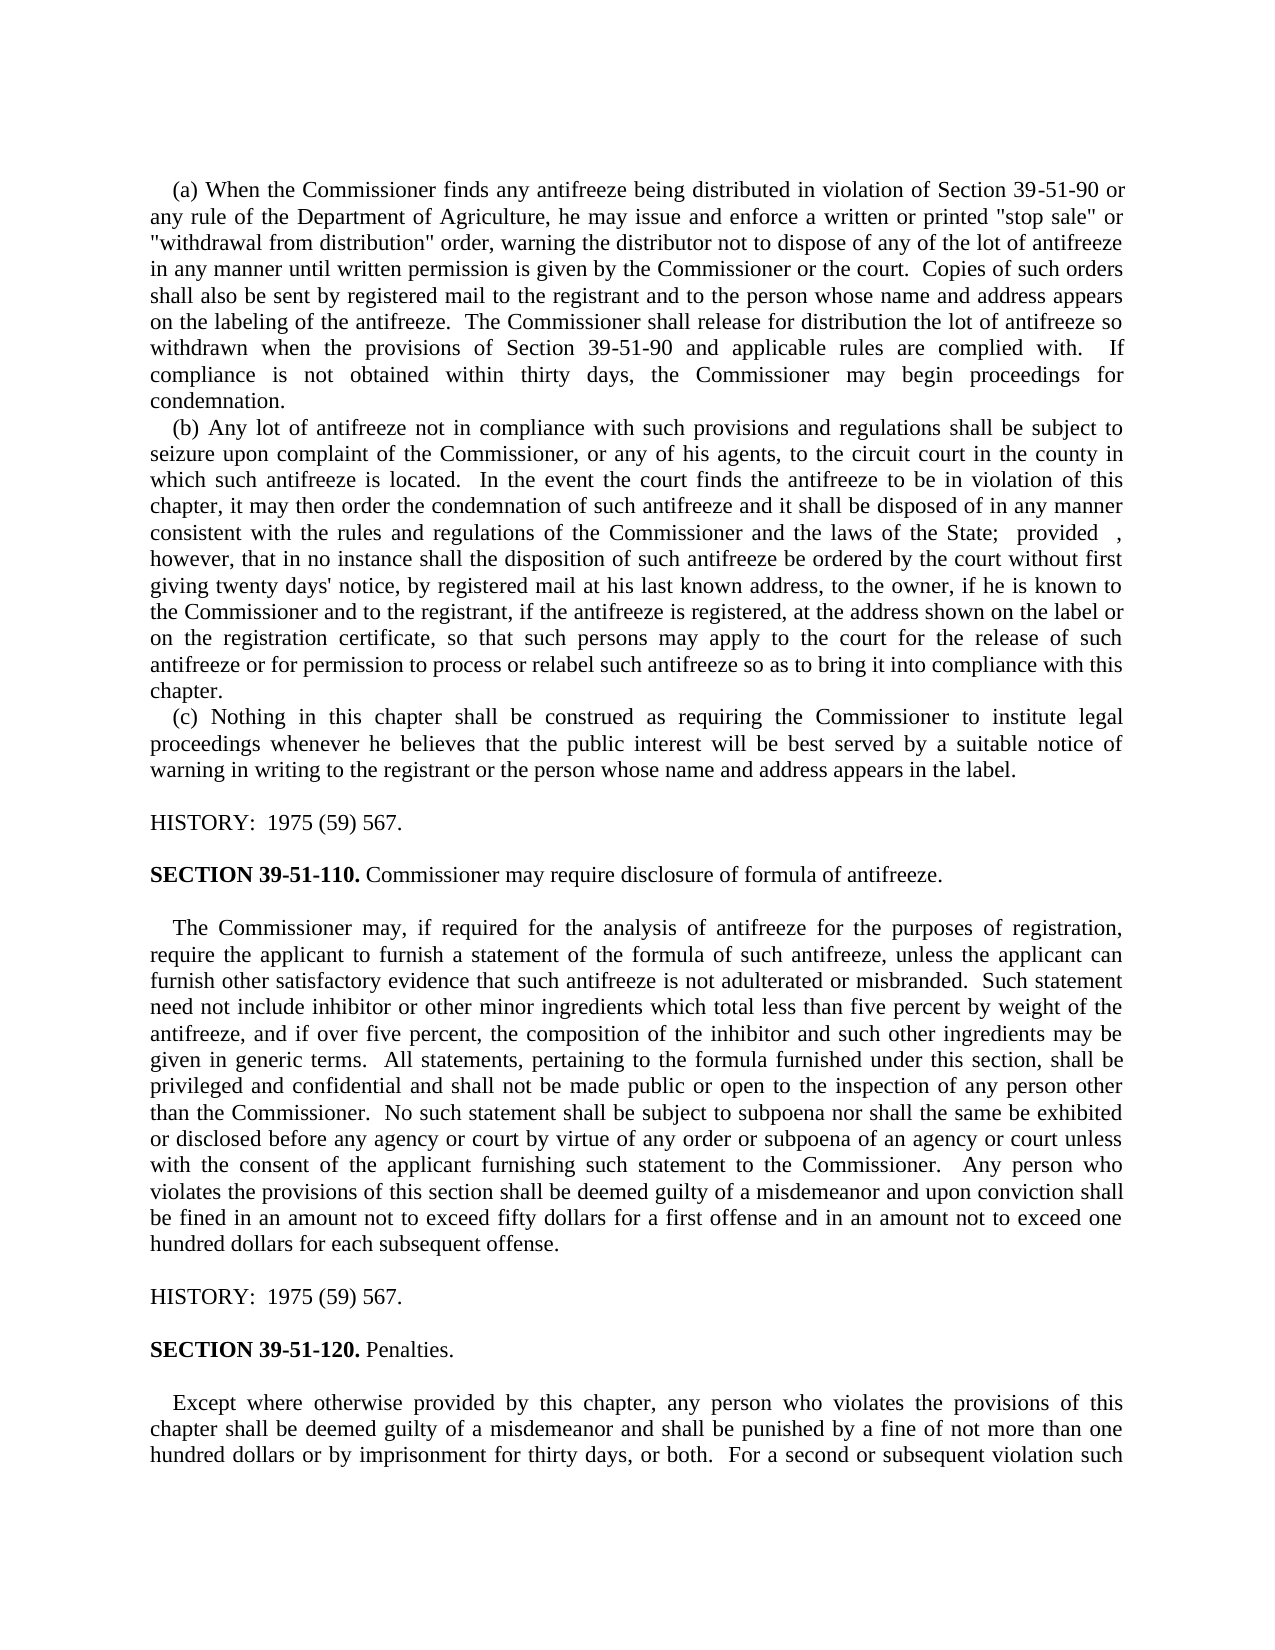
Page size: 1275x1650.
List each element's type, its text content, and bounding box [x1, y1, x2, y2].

text The Commissioner may, if required for the analysis of antifreeze for the purposes of registration, require the applicant to furnish a statement of the formula of such antifreeze, unless the applicant can furnish other satisfactory evidence that such antifreeze is not adulterated or misbranded. Such statement need not include inhibitor or other minor ingredients which total less than five percent by weight of the antifreeze, and if over five percent, the composition of the inhibitor and such other ingredients may be given in generic terms. All statements, pertaining to the formula furnished under this section, shall be privileged and confidential and shall not be made public or open to the inspection of any person other than the Commissioner. No such statement shall be subject to subpoena nor shall the same be exhibited or disclosed before any agency or court by virtue of any order or subpoena of an agency or court unless with the consent of the applicant furnishing such statement to the Commissioner. Any person who violates the provisions of this section shall be deemed guilty of a misdemeanor and upon conviction shall be fined in an amount not to exceed fifty dollars for a first offense and in an amount not to exceed one hundred dollars for each subsequent offense. [150, 914, 1125, 1257]
text SECTION 39-51-120. Penalties. [150, 1336, 1125, 1362]
text SECTION 39-51-110. Commissioner may require disclosure of formula of antifreeze. [150, 862, 1125, 888]
text (b) Any lot of antifreeze not in compliance with such provisions and regulations shall be subject to seizure upon complaint of the Commissioner, or any of his agents, to the circuit court in the county in which such antifreeze is located. In the event the court finds the antifreeze to be in violation of this chapter, it may then order the condemnation of such antifreeze and it shall be disposed of in any manner consistent with the rules and regulations of the Commissioner and the laws of the State; provided , however, that in no instance shall the disposition of such antifreeze be ordered by the court without first giving twenty days' notice, by registered mail at his last known address, to the owner, if he is known to the Commissioner and to the registrant, if the antifreeze is registered, at the address shown on the label or on the registration certificate, so that such persons may apply to the court for the release of such antifreeze or for permission to process or relabel such antifreeze so as to bring it into compliance with this chapter. [150, 413, 1125, 703]
text (a) When the Commissioner finds any antifreeze being distributed in violation of Section 39-51-90 or any rule of the Department of Agriculture, he may issue and enforce a written or printed "stop sale" or "withdrawal from distribution" order, warning the distributor not to dispose of any of the lot of antifreeze in any manner until written permission is given by the Commissioner or the court. Copies of such orders shall also be sent by registered mail to the registrant and to the person whose name and address appears on the labeling of the antifreeze. The Commissioner shall release for distribution the lot of antifreeze so withdrawn when the provisions of Section 39-51-90 and applicable rules are complied with. If compliance is not obtained within thirty days, the Commissioner may begin proceedings for condemnation. [150, 176, 1125, 413]
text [150, 1389, 1125, 1468]
text HISTORY: 1975 (59) 567. [150, 809, 1125, 835]
text HISTORY: 1975 (59) 567. [150, 1283, 1125, 1309]
text (c) Nothing in this chapter shall be construed as requiring the Commissioner to institute legal proceedings whenever he believes that the public interest will be best served by a suitable notice of warning in writing to the registrant or the person whose name and address appears in the label. [150, 703, 1125, 782]
